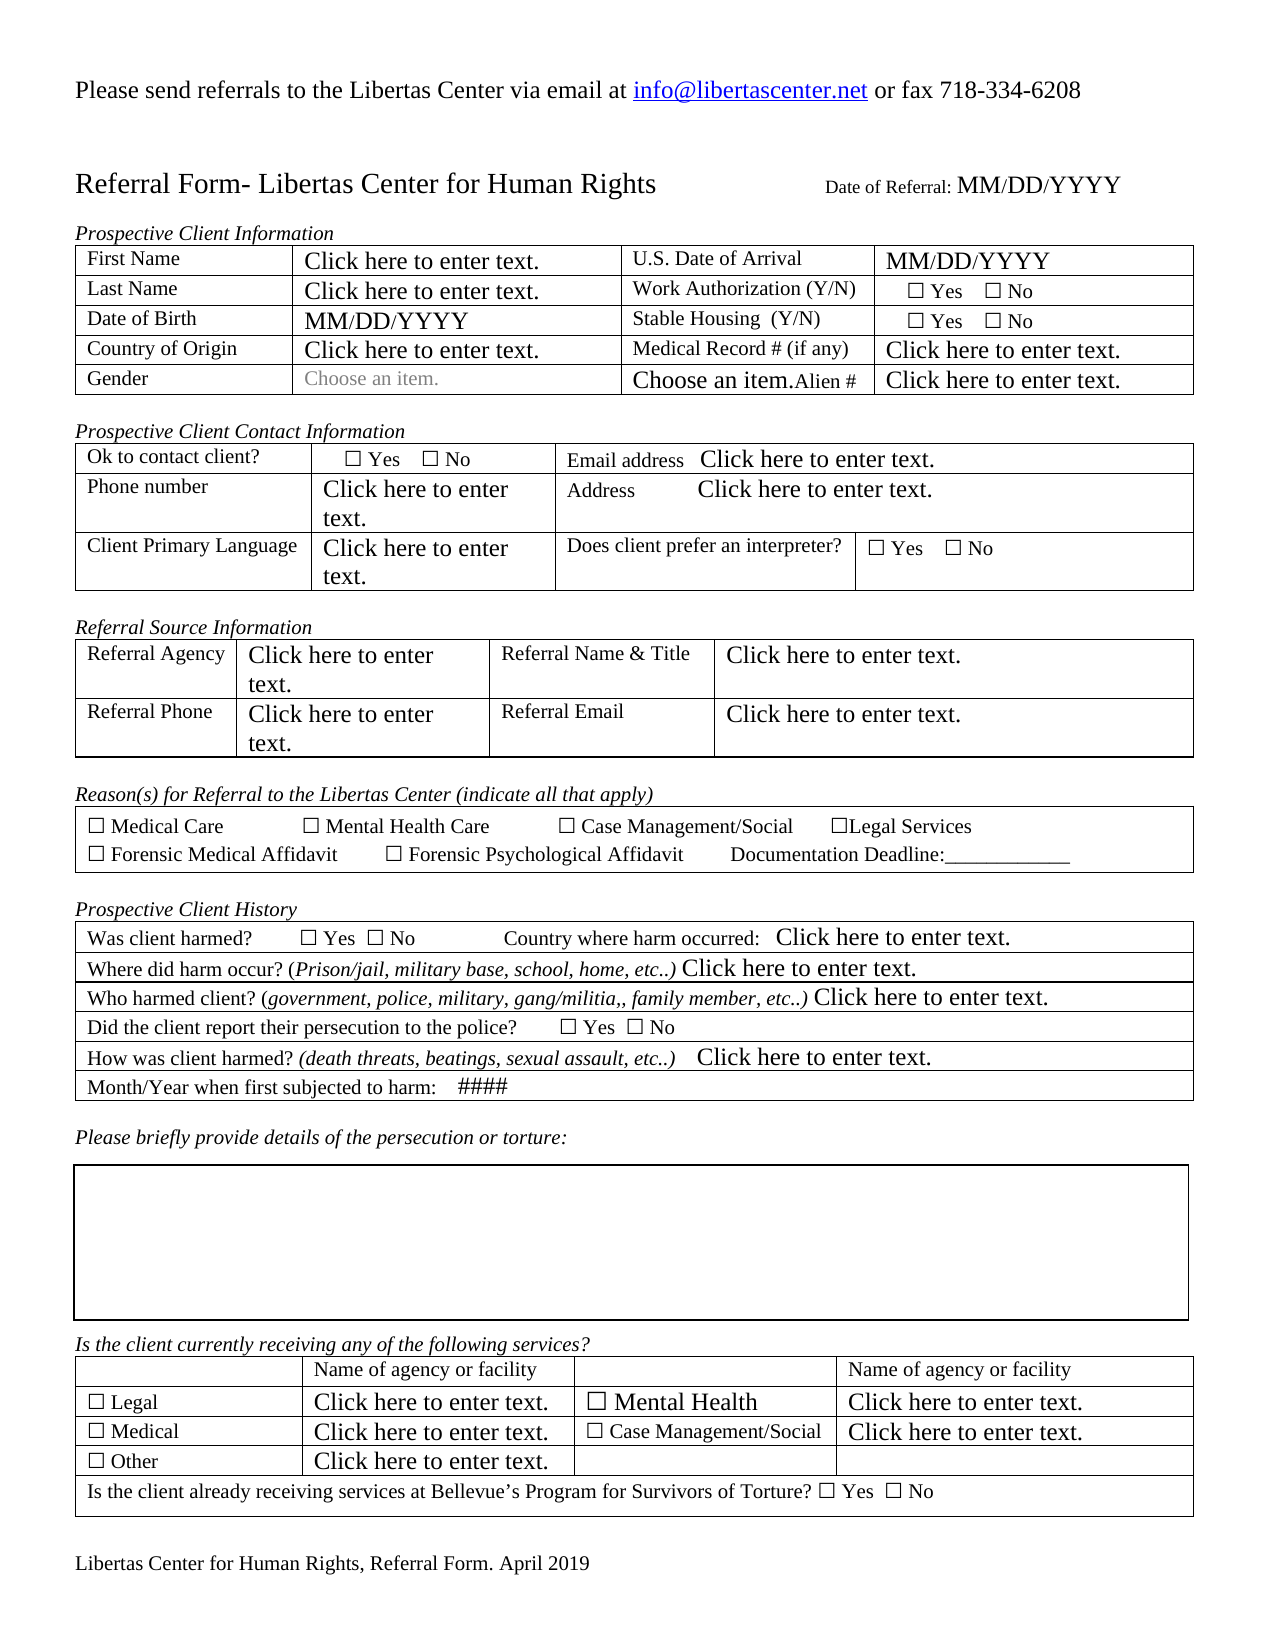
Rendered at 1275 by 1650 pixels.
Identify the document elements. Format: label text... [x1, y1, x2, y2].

table_cell Yes No [875, 306, 1193, 334]
table_cell Did the client report their persecution to the police? Yes No [76, 1012, 1193, 1041]
text Prospective Client History [75, 873, 1200, 921]
table_cell Address [556, 474, 1193, 532]
table_cell Gender [76, 365, 292, 394]
text Referral Form- Libertas Center for Human Rights Date of Referral: // [75, 166, 1200, 199]
table_cell Where did harm occur? (Prison/jail, military base, school, home, etc..) [76, 953, 1193, 981]
table_cell Client Primary Language [76, 533, 311, 590]
table_header Email address [556, 444, 1193, 473]
table_cell Month/Year when first subjected to harm: [76, 1071, 1193, 1100]
table_cell Case Management/Social [575, 1417, 836, 1445]
text Please briefly provide details of the persecution or torture: [75, 1125, 1200, 1149]
table_cell Referral Email [490, 699, 714, 756]
table_cell Yes No [875, 276, 1193, 305]
table_cell Does client prefer an interpreter? [556, 533, 855, 590]
table_header Referral Name & Title [490, 640, 714, 698]
table_cell Who harmed client? (government, police, military, gang/militia,, family member, etc..) [76, 983, 1193, 1011]
table_cell // [293, 306, 621, 334]
table_header Ok to contact client? [76, 444, 311, 473]
table_cell Date of Birth [76, 306, 292, 334]
table_cell [837, 1446, 1193, 1475]
table_cell Is the client already receiving services at Bellevue’s Program for Survivors of Torture? Yes No [76, 1476, 1193, 1516]
table_header Name of agency or facility [303, 1357, 574, 1386]
table_header Yes No [312, 444, 555, 473]
table_header [76, 1357, 302, 1386]
table_cell [575, 1446, 836, 1475]
table_header Referral Agency [76, 640, 236, 698]
table_cell Other [76, 1446, 302, 1475]
text Reason(s) for Referral to the Libertas Center (indicate all that apply) [75, 782, 1200, 806]
table_cell Last Name [76, 276, 292, 305]
text Referral Source Information [75, 591, 1200, 639]
table_cell Stable Housing (Y/N) [622, 306, 874, 334]
table_header First Name [76, 246, 292, 275]
table_header U.S. Date of Arrival [622, 246, 874, 275]
table_cell Legal [76, 1387, 302, 1416]
table_header // [875, 246, 1193, 275]
table_header Was client harmed? Yes No Country where harm occurred: [76, 922, 1193, 952]
table_header Name of agency or facility [837, 1357, 1193, 1386]
text Prospective Client Contact Information [75, 419, 1200, 443]
table_cell Referral Phone [76, 699, 236, 756]
table_cell Phone number [76, 474, 311, 532]
table_header [575, 1357, 836, 1386]
table_cell Work Authorization (Y/N) [622, 276, 874, 305]
table_cell Country of Origin [76, 336, 292, 364]
table_cell [875, 365, 1193, 394]
table_cell How was client harmed? (death threats, beatings, sexual assault, etc..) [76, 1042, 1193, 1070]
table_header Medical Care Mental Health Care Case Management/Social Legal Services Forensic Medical Affidavit Forensic Psychological Affidavit Documentation Deadline:____________ [76, 807, 1193, 872]
table_cell Alien # [622, 365, 874, 394]
text Prospective Client Information [75, 199, 1200, 245]
text Is the client currently receiving any of the following services? [75, 1149, 1200, 1356]
table_cell Medical [76, 1417, 302, 1445]
table_cell Yes No [856, 533, 1193, 590]
table_cell Medical Record # (if any) [622, 336, 874, 364]
